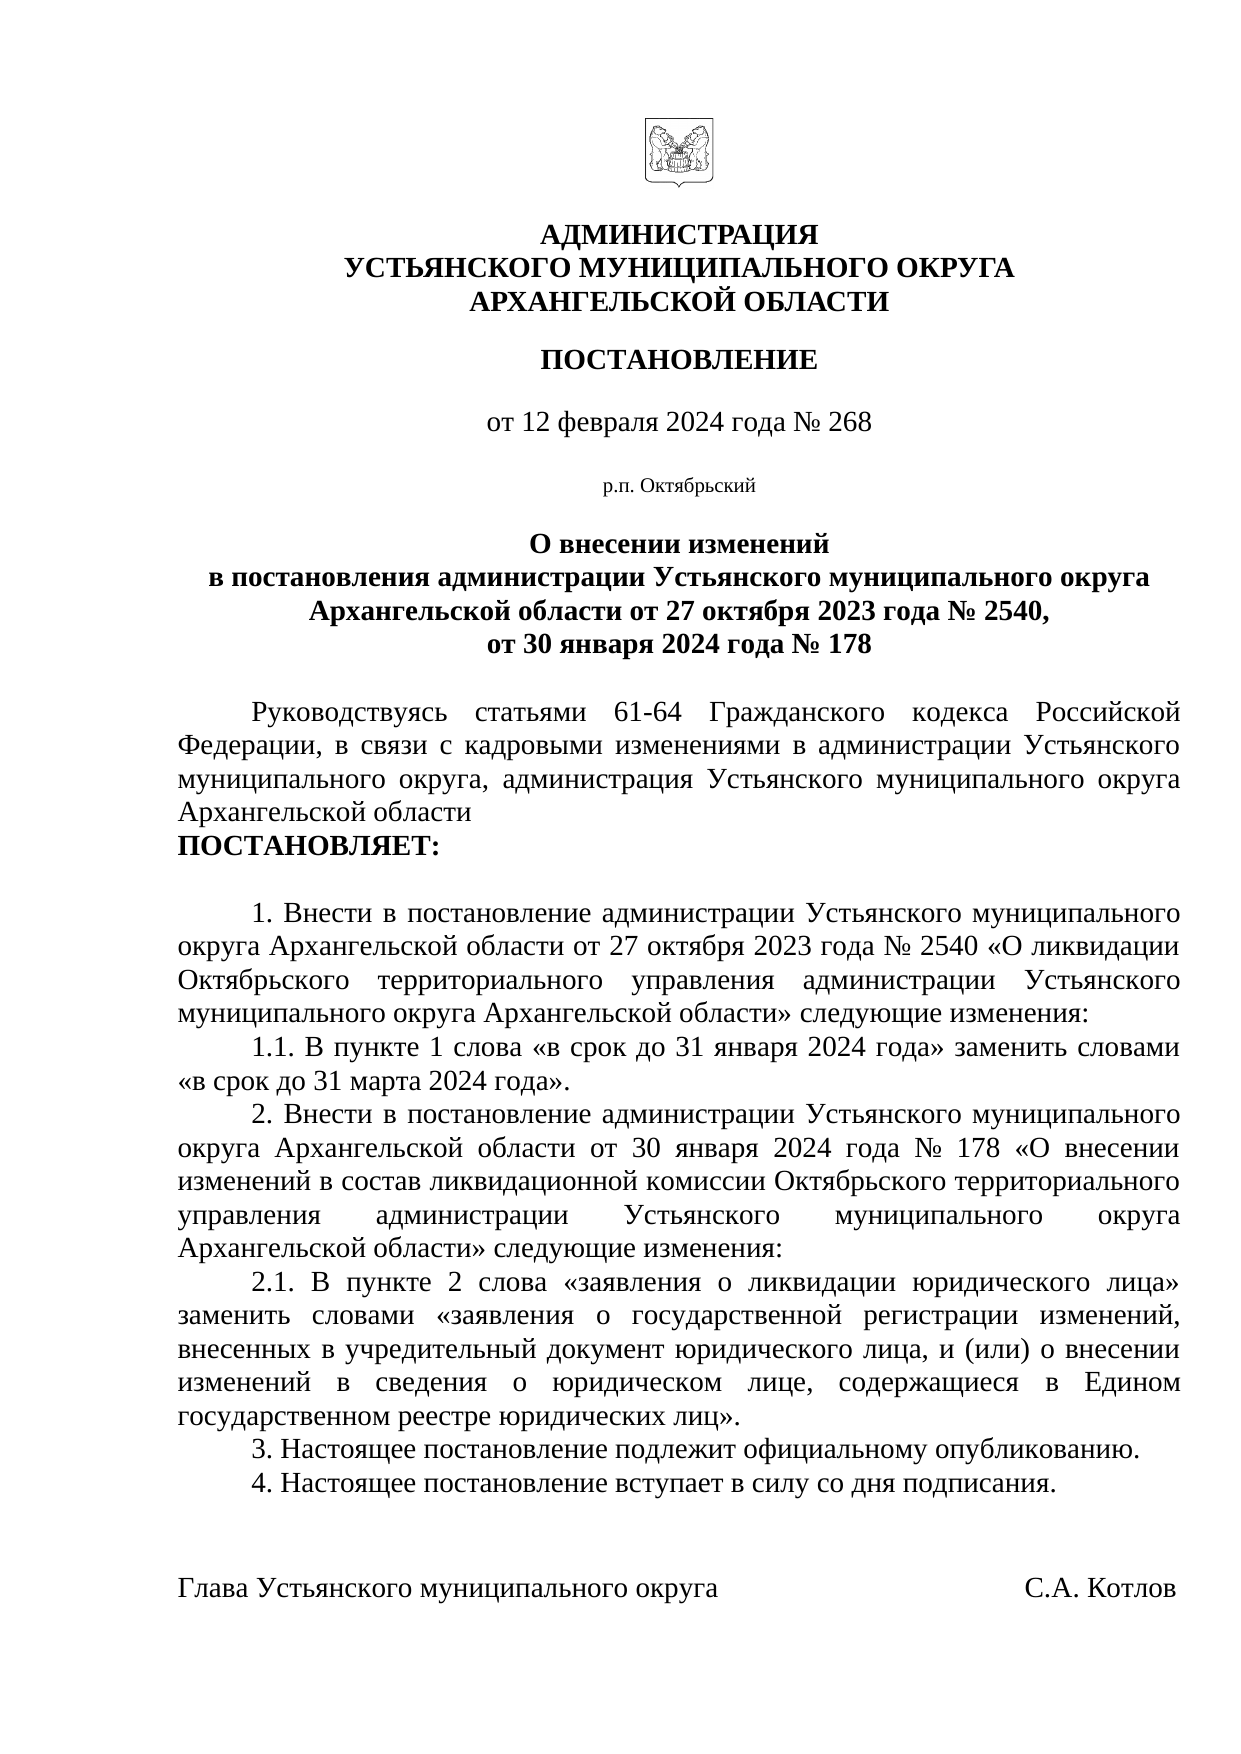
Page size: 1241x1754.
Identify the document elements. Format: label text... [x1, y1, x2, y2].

list 3. Настоящее постановление подлежит официальному опубликованию. [177, 1432, 1181, 1465]
text Глава Устьянского муниципального округа С.А. Котлов [177, 1570, 1181, 1603]
picture [644, 118, 714, 189]
text от 12 февраля 2024 года № 268 [177, 404, 1181, 438]
text О внесении изменений [177, 526, 1181, 559]
text 1. Внести в постановление администрации Устьянского муниципального округа Архангельской области от 27 октября 2023 года № 2540 «О ликвидации Октябрьского территориального управления администрации Устьянского муниципального округа Архангельской области» следующие изменения: [177, 895, 1181, 1029]
text 2.1. В пункте 2 слова «заявления о ликвидации юридического лица» заменить словами «заявления о государственной регистрации изменений, внесенных в учредительный документ юридического лица, и (или) о внесении изменений в сведения о юридическом лице, содержащиеся в Едином государственном реестре юридических лиц». [177, 1264, 1181, 1432]
text 4. Настоящее постановление вступает в силу со дня подписания. [177, 1465, 1181, 1499]
subtitle УСТЬЯНСКОГО МУНИЦИПАЛЬНОГО ОКРУГА [177, 250, 1181, 284]
text от 30 января 2024 года № 178 [177, 627, 1181, 660]
text 1.1. В пункте 1 слова «в срок до 31 января 2024 года» заменить словами «в срок до 31 марта 2024 года». [177, 1029, 1181, 1096]
subtitle АРХАНГЕЛЬСКОЙ ОБЛАСТИ [177, 284, 1181, 317]
subtitle АДМИНИСТРАЦИЯ [177, 217, 1181, 250]
text ПОСТАНОВЛЯЕТ: [177, 828, 1181, 861]
text р.п. Октябрьский [177, 473, 1181, 497]
text Руководствуясь статьями 61-64 Гражданского кодекса Российской Федерации, в связи с кадровыми изменениями в администрации Устьянского муниципального округа, администрация Устьянского муниципального округа Архангельской области [177, 694, 1181, 828]
text в постановления администрации Устьянского муниципального округа Архангельской области от 27 октября 2023 года № 2540, [177, 559, 1181, 627]
subtitle ПОСТАНОВЛЕНИЕ [177, 342, 1181, 376]
text 2. Внести в постановление администрации Устьянского муниципального округа Архангельской области от 30 января 2024 года № 178 «О внесении изменений в состав ликвидационной комиссии Октябрьского территориального управления администрации Устьянского муниципального округа Архангельской области» следующие изменения: [177, 1096, 1181, 1264]
